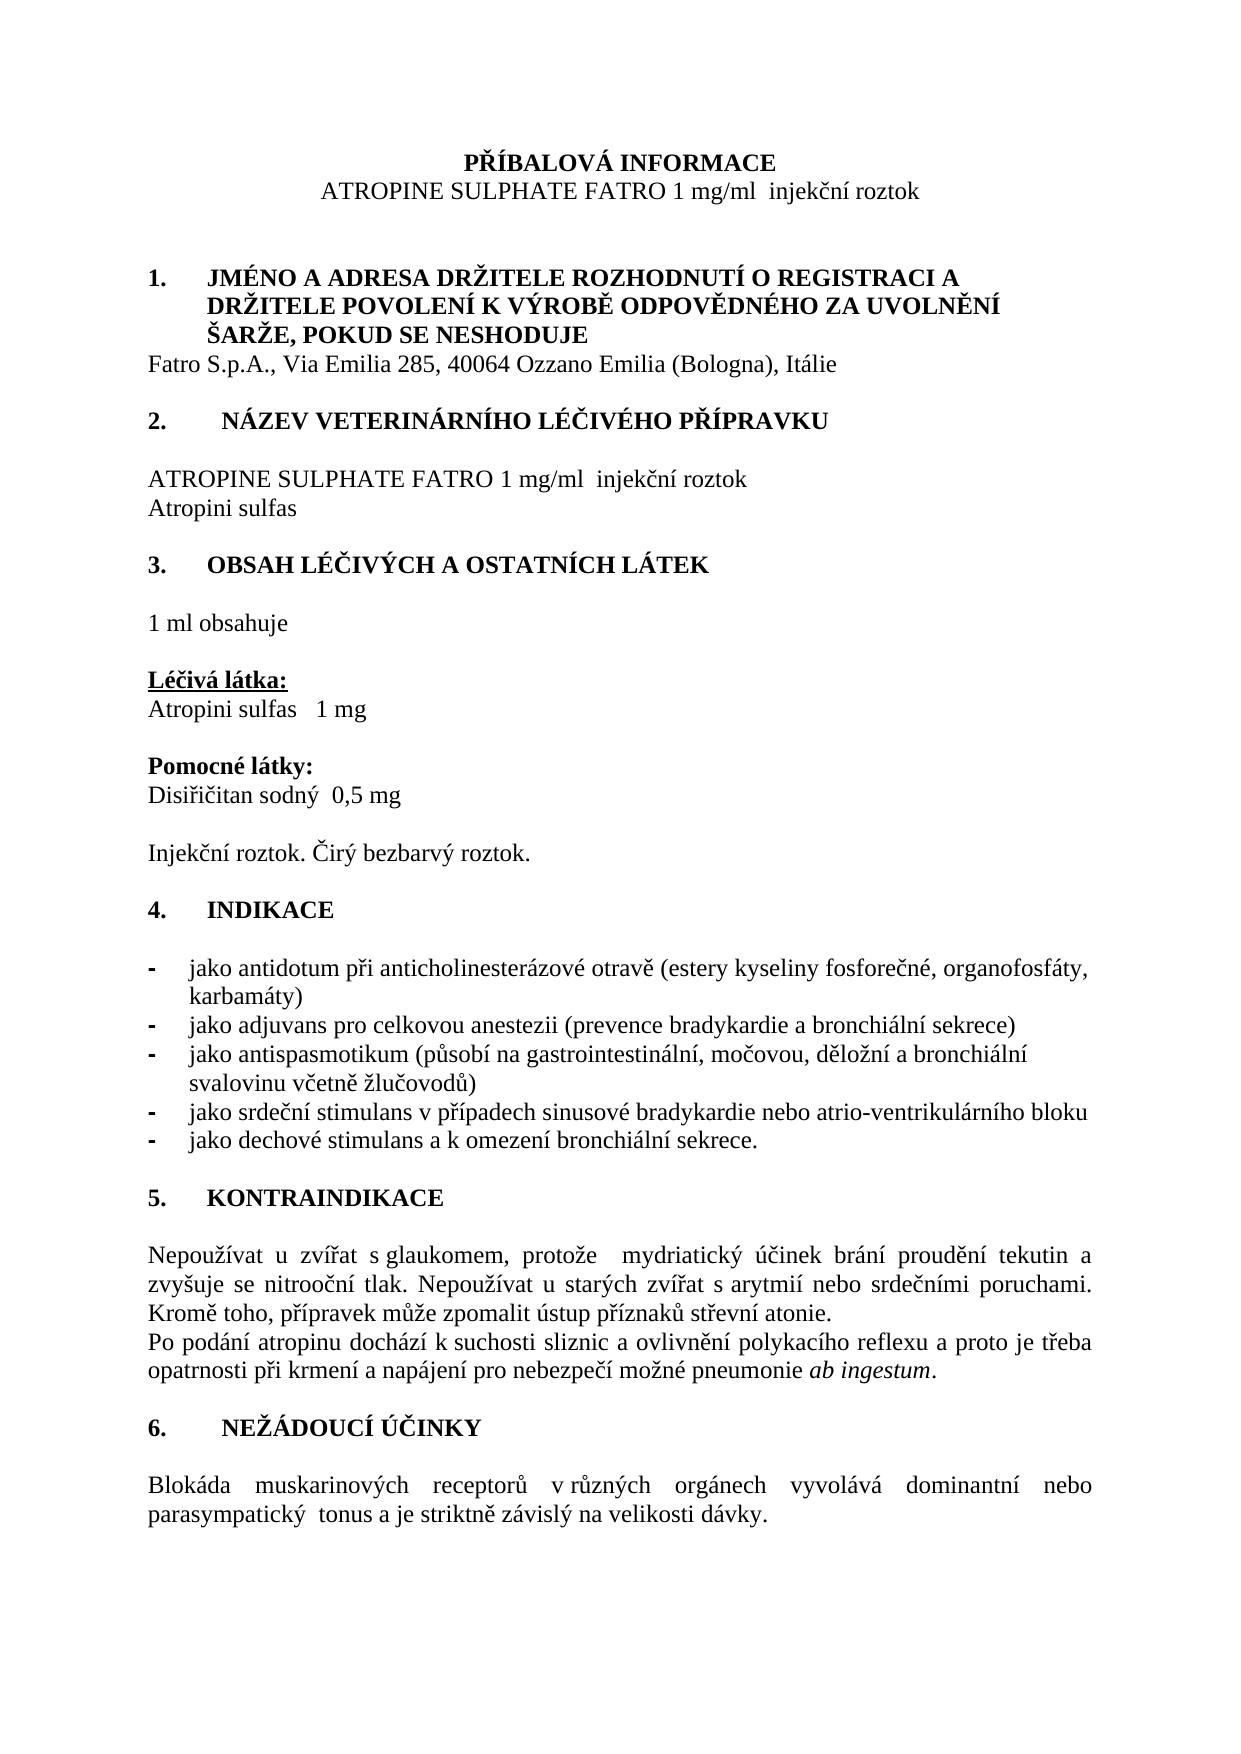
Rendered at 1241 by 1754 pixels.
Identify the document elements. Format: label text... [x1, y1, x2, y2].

text Nepoužívat u zvířat s glaukomem, protože mydriatický účinek brání proudění tekutin a zvyšuje se nitrooční tlak. Nepoužívat u starých zvířat s arytmií nebo srdečními poruchami. Kromě toho, přípravek může zpomalit ústup příznaků střevní atonie. [148, 1241, 1093, 1327]
text Blokáda muskarinových receptorů v různých orgánech vyvolává dominantní nebo parasympatický tonus a je striktně závislý na velikosti dávky. [148, 1471, 1093, 1528]
text Injekční roztok. Čirý bezbarvý roztok. [148, 838, 1093, 866]
text 2. NÁZEV VETERINÁRNÍHO LÉČIVÉHO PŘÍPRAVKU [148, 406, 1081, 435]
list jako adjuvans pro celkovou anestezii (prevence bradykardie a bronchiální sekrece) [148, 1010, 1093, 1039]
title PŘÍBALOVÁ INFORMACE [148, 148, 1093, 176]
text Fatro S.p.A., Via Emilia 285, 40064 Ozzano Emilia (Bologna), Itálie [148, 349, 1093, 378]
text 1. JMÉNO A ADRESA DRŽITELE ROZHODNUTÍ O REGISTRACI A DRŽITELE POVOLENÍ K VÝROBĚ ODPOVĚDNÉHO ZA UVOLNĚNÍ ŠARŽE, POKUD SE NESHODUJE [148, 263, 1093, 349]
text 1 ml obsahuje [148, 608, 1093, 636]
text Disiřičitan sodný 0,5 mg [148, 780, 1093, 809]
list jako antidotum při anticholinesterázové otravě (estery kyseliny fosforečné, organofosfáty, karbamáty) [148, 953, 1093, 1010]
text Po podání atropinu dochází k suchosti sliznic a ovlivnění polykacího reflexu a proto je třeba opatrnosti při krmení a napájení pro nebezpečí možné pneumonie ab ingestum. [148, 1327, 1093, 1384]
list jako dechové stimulans a k omezení bronchiální sekrece. [148, 1126, 1093, 1154]
text 6. Nežádoucí účinky [148, 1413, 1093, 1442]
text ATROPINE SULPHATE FATRO 1 mg/ml injekční roztok [148, 464, 1093, 493]
text 4. INDIKACE [148, 895, 1093, 924]
text Léčivá látka: [148, 665, 1093, 694]
text Atropini sulfas [148, 493, 1093, 521]
list jako antispasmotikum (působí na gastrointestinální, močovou, děložní a bronchiální svalovinu včetně žlučovodů) [148, 1039, 1093, 1097]
list jako srdeční stimulans v případech sinusové bradykardie nebo atrio-ventrikulárního bloku [148, 1097, 1093, 1126]
title ATROPINE SULPHATE FATRO 1 mg/ml injekční roztok [148, 176, 1093, 205]
text 3. OBSAH LÉČIVÝCH A OSTATNÍCH LÁTEK [148, 550, 1093, 579]
text Atropini sulfas 1 mg [148, 694, 1093, 723]
text Pomocné látky: [148, 751, 1093, 780]
text 5. KONTRAINDIKACE [148, 1183, 1093, 1212]
